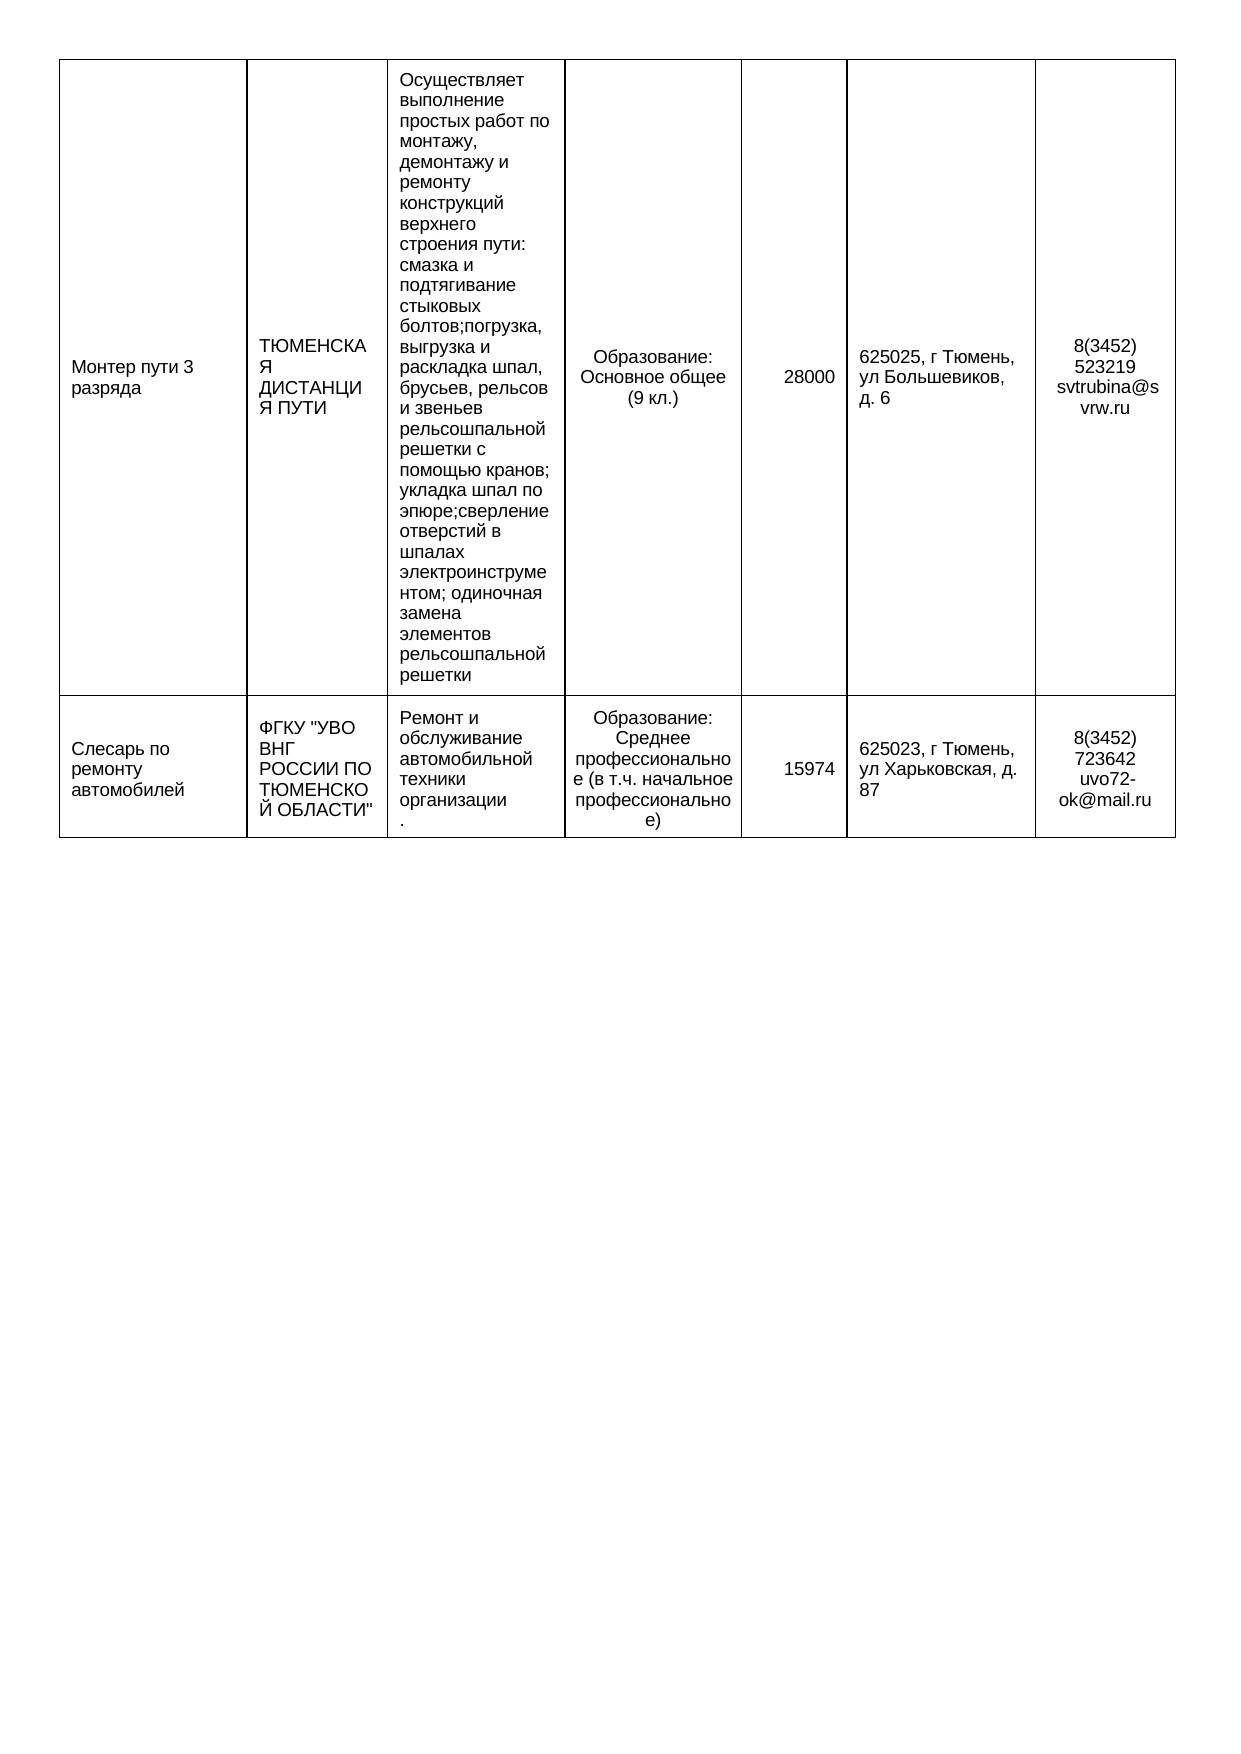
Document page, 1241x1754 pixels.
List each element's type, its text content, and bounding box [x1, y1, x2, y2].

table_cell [248, 60, 387, 695]
table_cell 15974 [742, 696, 846, 837]
table_cell 625023, г Тюмень, ул Харьковская, д. 87 [848, 696, 1035, 837]
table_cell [848, 60, 1035, 695]
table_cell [60, 60, 246, 695]
table_cell 28000 [742, 60, 846, 695]
table_cell ФГКУ "УВО ВНГ РОССИИ ПО ТЮМЕНСКОЙ ОБЛАСТИ" [248, 696, 387, 837]
table_cell Осуществляет выполнение простых работ по монтажу, демонтажу и ремонту конструкций верхнего строения пути: смазка и подтягивание стыковых болтов;погрузка, выгрузка и раскладка шпал, брусьев, рельсов и звеньев рельсошпальной решетки с помощью кранов; укладка шпал по эпюре;сверление отверстий в шпалах электроинструментом; одиночная замена элементов рельсошпальной решетки [388, 60, 564, 695]
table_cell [1036, 60, 1175, 695]
table_cell Ремонт и обслуживание автомобильной техники организации . [388, 696, 564, 837]
table_cell 8(3452) 723642 uvo72-ok@mail.ru [1036, 696, 1175, 837]
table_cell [566, 60, 741, 695]
table_cell Образование: Среднее профессиональное (в т.ч. начальное профессиональное) [566, 696, 741, 837]
table_cell Слесарь по ремонту автомобилей [60, 696, 246, 837]
